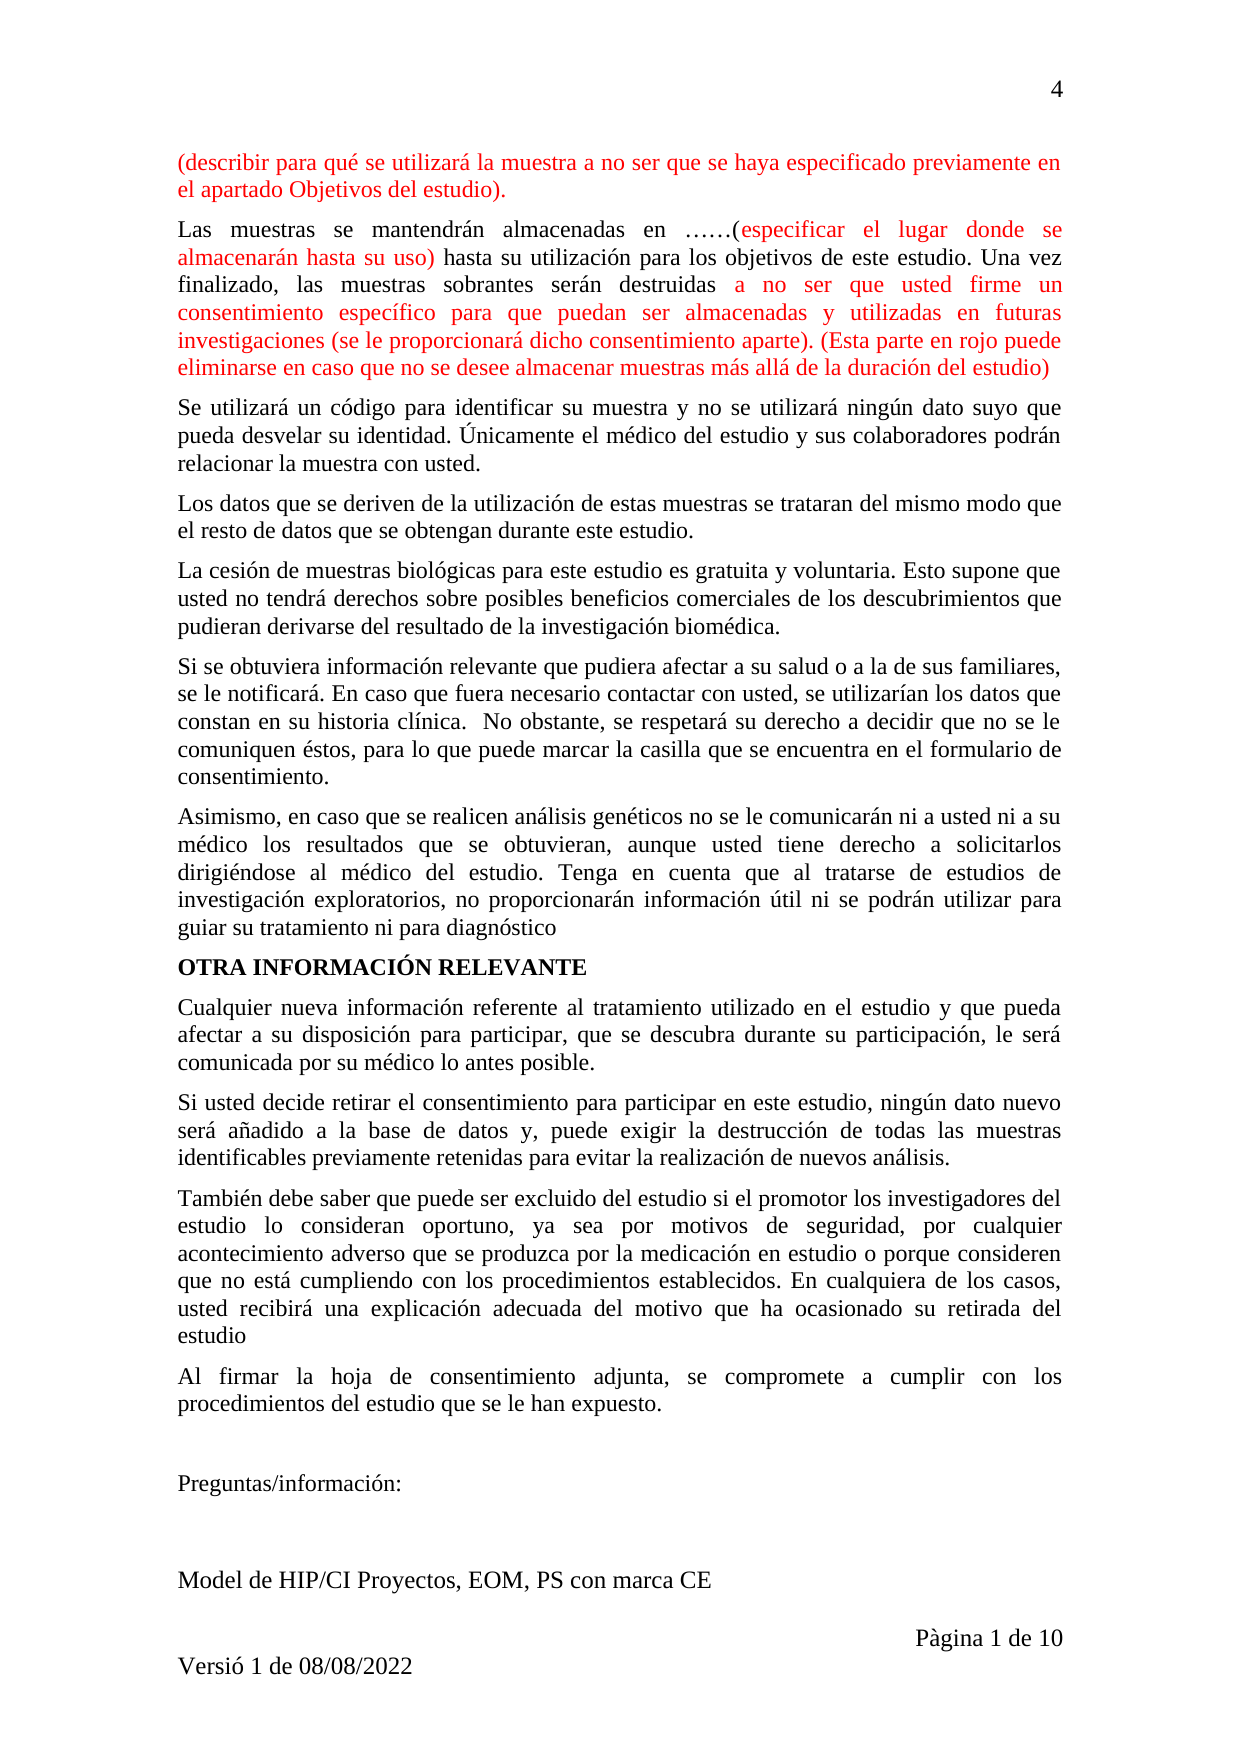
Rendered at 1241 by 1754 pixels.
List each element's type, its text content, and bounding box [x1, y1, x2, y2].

text Las muestras se mantendrán almacenadas en ……(especificar el lugar donde se almacenarán hasta su uso) hasta su utilización para los objetivos de este estudio. Una vez finalizado, las muestras sobrantes serán destruidas a no ser que usted firme un consentimiento específico para que puedan ser almacenadas y utilizadas en futuras investigaciones (se le proporcionará dicho consentimiento aparte). (Esta parte en rojo puede eliminarse en caso que no se desee almacenar muestras más allá de la duración del estudio) [177, 215, 1063, 381]
text Se utilizará un código para identificar su muestra y no se utilizará ningún dato suyo que pueda desvelar su identidad. Únicamente el médico del estudio y sus colaboradores podrán relacionar la muestra con usted. [177, 393, 1063, 476]
text Asimismo, en caso que se realicen análisis genéticos no se le comunicarán ni a usted ni a su médico los resultados que se obtuvieran, aunque usted tiene derecho a solicitarlos dirigiéndose al médico del estudio. Tenga en cuenta que al tratarse de estudios de investigación exploratorios, no proporcionarán información útil ni se podrán utilizar para guiar su tratamiento ni para diagnóstico [177, 802, 1063, 940]
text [177, 148, 1063, 203]
text Cualquier nueva información referente al tratamiento utilizado en el estudio y que pueda afectar a su disposición para participar, que se descubra durante su participación, le será comunicada por su médico lo antes posible. [177, 993, 1063, 1076]
text Si usted decide retirar el consentimiento para participar en este estudio, ningún dato nuevo será añadido a la base de datos y, puede exigir la destrucción de todas las muestras identificables previamente retenidas para evitar la realización de nuevos análisis. [177, 1088, 1063, 1171]
text La cesión de muestras biológicas para este estudio es gratuita y voluntaria. Esto supone que usted no tendrá derechos sobre posibles beneficios comerciales de los descubrimientos que pudieran derivarse del resultado de la investigación biomédica. [177, 556, 1063, 639]
text Los datos que se deriven de la utilización de estas muestras se trataran del mismo modo que el resto de datos que se obtengan durante este estudio. [177, 489, 1063, 544]
text También debe saber que puede ser excluido del estudio si el promotor los investigadores del estudio lo consideran oportuno, ya sea por motivos de seguridad, por cualquier acontecimiento adverso que se produzca por la medicación en estudio o porque consideren que no está cumpliendo con los procedimientos establecidos. En cualquiera de los casos, usted recibirá una explicación adecuada del motivo que ha ocasionado su retirada del estudio [177, 1183, 1063, 1349]
text Al firmar la hoja de consentimiento adjunta, se compromete a cumplir con los procedimientos del estudio que se le han expuesto. [177, 1362, 1063, 1417]
text Si se obtuviera información relevante que pudiera afectar a su salud o a la de sus familiares, se le notificará. En caso que fuera necesario contactar con usted, se utilizarían los datos que constan en su historia clínica. No obstante, se respetará su derecho a decidir que no se le comuniquen éstos, para lo que puede marcar la casilla que se encuentra en el formulario de consentimiento. [177, 652, 1063, 790]
text OTRA INFORMACIÓN RELEVANTE [177, 953, 1063, 980]
text Preguntas/información: [177, 1469, 1063, 1497]
